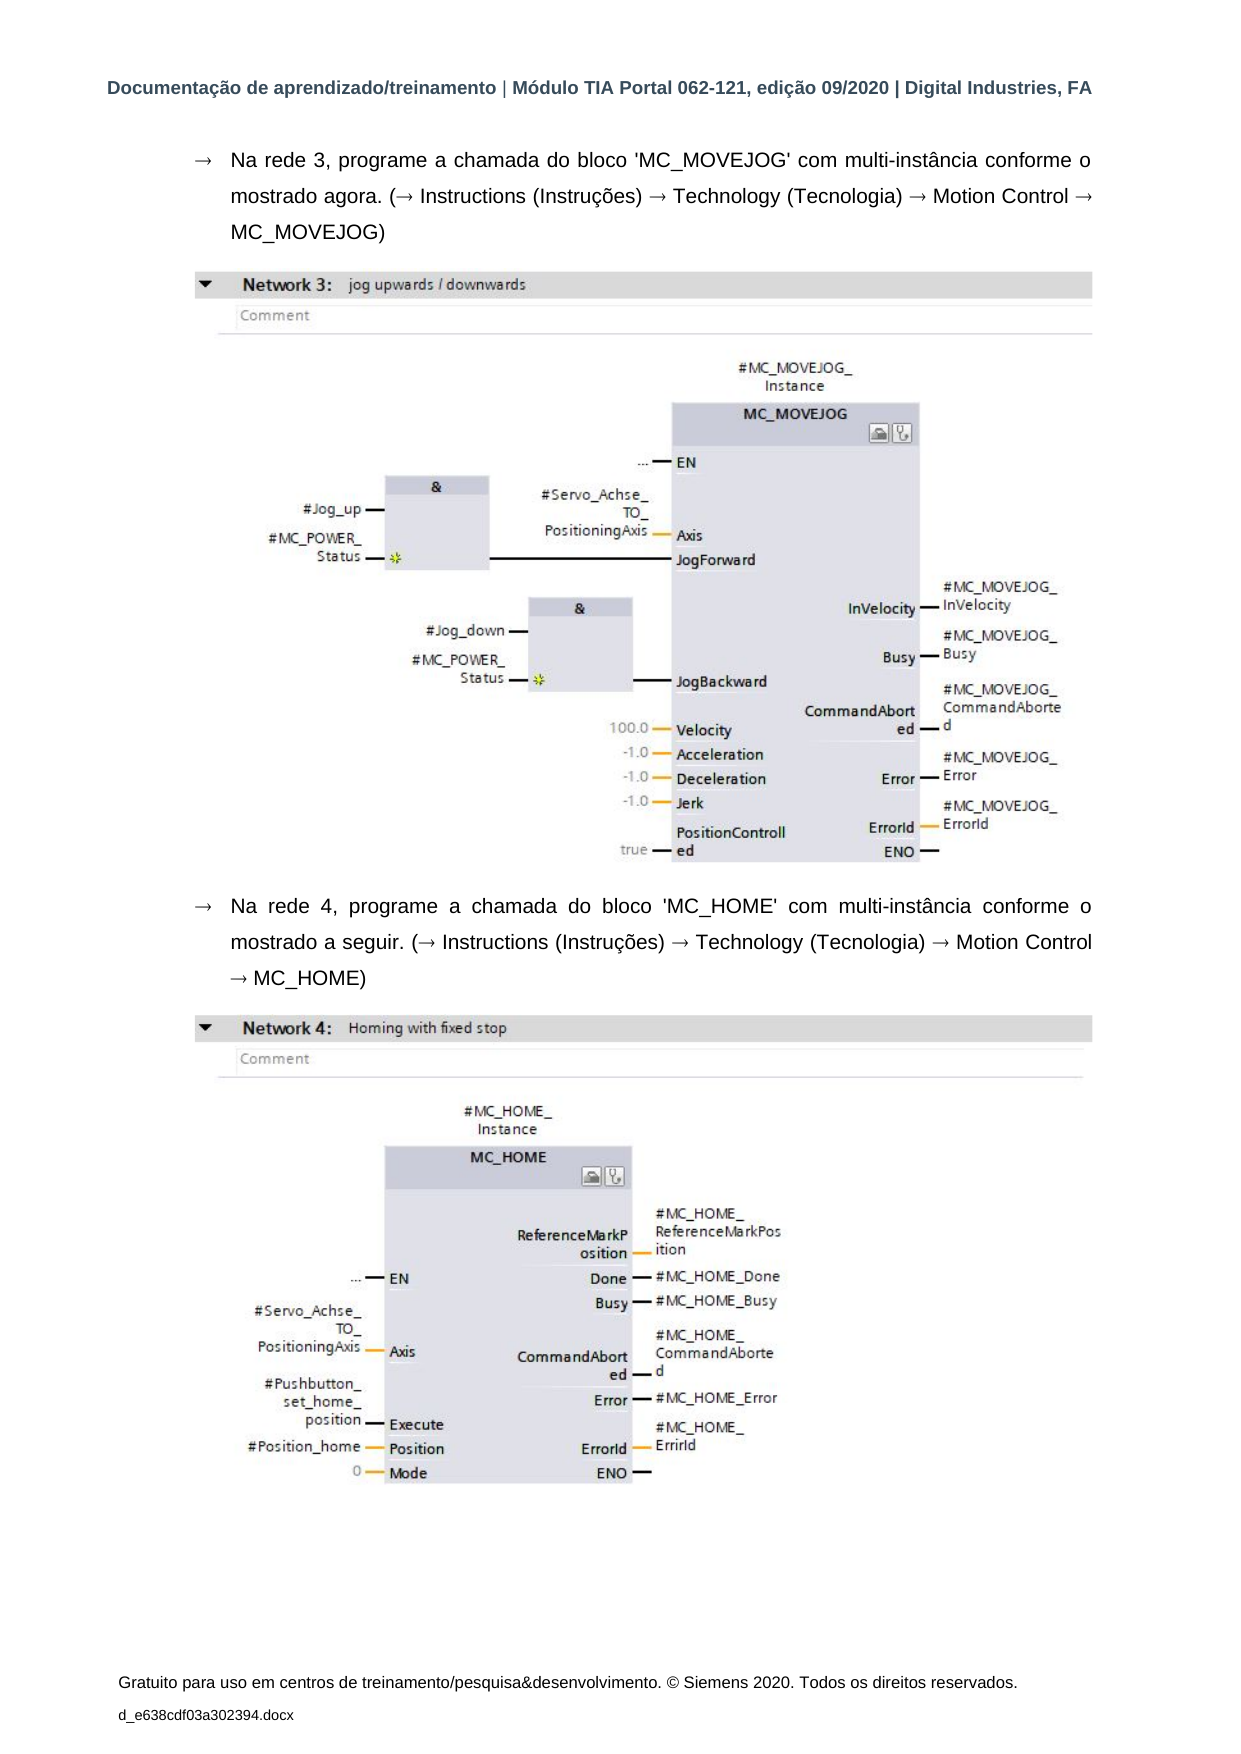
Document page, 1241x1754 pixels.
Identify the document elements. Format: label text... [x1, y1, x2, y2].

picture [194, 1014, 1093, 1490]
picture [194, 268, 1093, 870]
text Na rede 4, programe a chamada do bloco 'MC_HOME' com multi-instância conforme o mostrado a seguir. ( Instructions (Instruções) Technology (Tecnologia) Motion Control MC_HOME) [195, 894, 1092, 990]
text Na rede 3, programe a chamada do bloco 'MC_MOVEJOG' com multi-instância conforme o mostrado agora. ( Instructions (Instruções) Technology (Tecnologia) Motion Control MC_MOVEJOG) [195, 148, 1092, 244]
